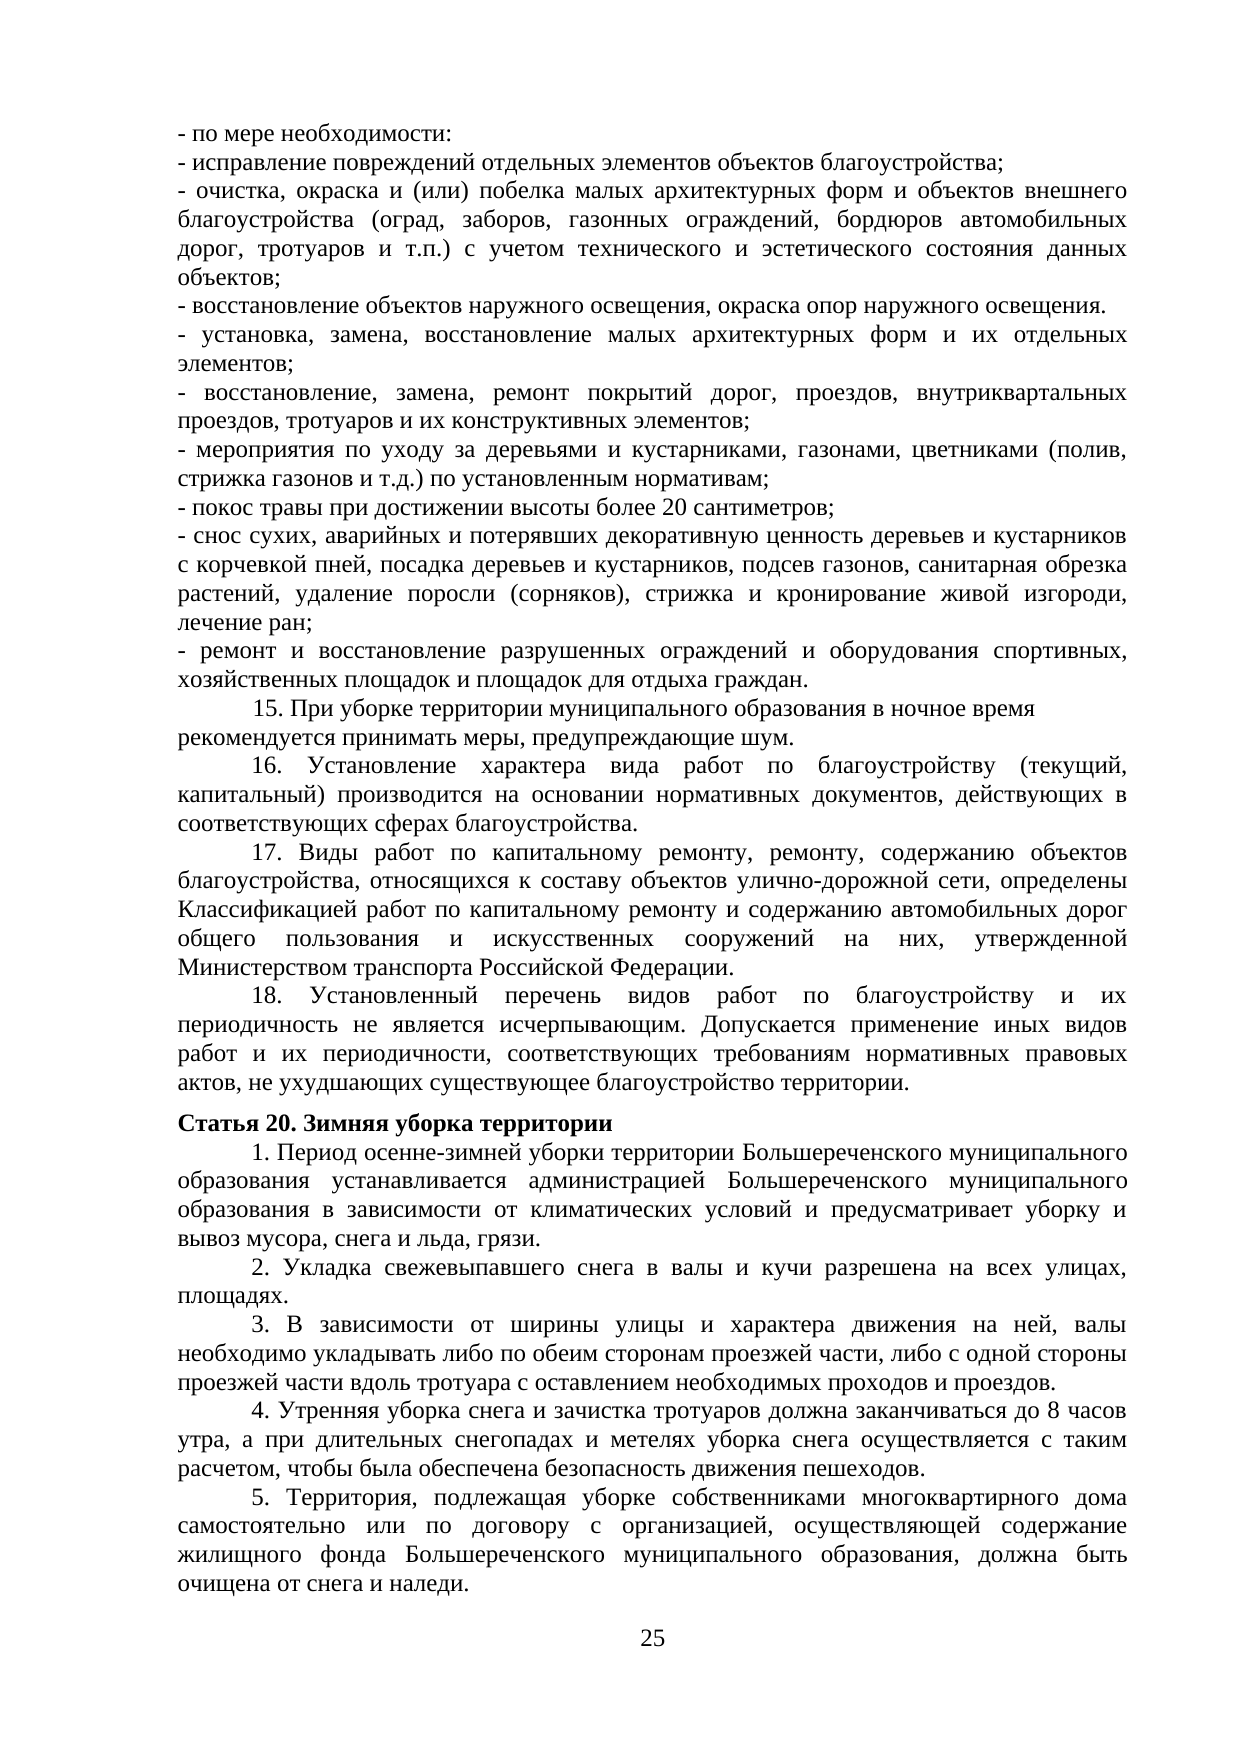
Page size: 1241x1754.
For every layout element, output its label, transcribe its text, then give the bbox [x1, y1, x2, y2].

text 5. Территория, подлежащая уборке собственниками многоквартирного дома самостоятельно или по договору с организацией, осуществляющей содержание жилищного фонда Большереченского муниципального образования, должна быть очищена от снега и наледи. [177, 1482, 1128, 1597]
text - ремонт и восстановление разрушенных ограждений и оборудования спортивных, хозяйственных площадок и площадок для отдыха граждан. [177, 636, 1128, 693]
text 16. Установление характера вида работ по благоустройству (текущий, капитальный) производится на основании нормативных документов, действующих в соответствующих сферах благоустройства. [177, 751, 1128, 837]
text 4. Утренняя уборка снега и зачистка тротуаров должна заканчиваться до 8 часов утра, а при длительных снегопадах и метелях уборка снега осуществляется с таким расчетом, чтобы была обеспечена безопасность движения пешеходов. [177, 1396, 1128, 1482]
text - исправление повреждений отдельных элементов объектов благоустройства; [177, 147, 1128, 176]
text 18. Установленный перечень видов работ по благоустройству и их периодичность не является исчерпывающим. Допускается применение иных видов работ и их периодичности, соответствующих требованиям нормативных правовых актов, не ухудшающих существующее благоустройство территории. [177, 981, 1128, 1096]
text - снос сухих, аварийных и потерявших декоративную ценность деревьев и кустарников с корчевкой пней, посадка деревьев и кустарников, подсев газонов, санитарная обрезка растений, удаление поросли (сорняков), стрижка и кронирование живой изгороди, лечение ран; [177, 521, 1128, 636]
text - покос травы при достижении высоты более 20 сантиметров; [177, 492, 1128, 521]
text - восстановление объектов наружного освещения, окраска опор наружного освещения. [177, 291, 1128, 319]
text - очистка, окраска и (или) побелка малых архитектурных форм и объектов внешнего благоустройства (оград, заборов, газонных ограждений, бордюров автомобильных дорог, тротуаров и т.п.) с учетом технического и эстетического состояния данных объектов; [177, 176, 1128, 291]
text - по мере необходимости: [177, 118, 1128, 147]
text - восстановление, замена, ремонт покрытий дорог, проездов, внутриквартальных проездов, тротуаров и их конструктивных элементов; [177, 377, 1128, 434]
text 15. При уборке территории муниципального образования в ночное время рекомендуется принимать меры, предупреждающие шум. [177, 693, 1128, 751]
text - установка, замена, восстановление малых архитектурных форм и их отдельных элементов; [177, 319, 1128, 377]
text Статья 20. Зимняя уборка территории [177, 1108, 1128, 1137]
text - мероприятия по уходу за деревьями и кустарниками, газонами, цветниками (полив, стрижка газонов и т.д.) по установленным нормативам; [177, 434, 1128, 492]
text 2. Укладка свежевыпавшего снега в валы и кучи разрешена на всех улицах, площадях. [177, 1252, 1128, 1309]
text 3. В зависимости от ширины улицы и характера движения на ней, валы необходимо укладывать либо по обеим сторонам проезжей части, либо с одной стороны проезжей части вдоль тротуара с оставлением необходимых проходов и проездов. [177, 1309, 1128, 1396]
text 1. Период осенне-зимней уборки территории Большереченского муниципального образования устанавливается администрацией Большереченского муниципального образования в зависимости от климатических условий и предусматривает уборку и вывоз мусора, снега и льда, грязи. [177, 1137, 1128, 1252]
text 17. Виды работ по капитальному ремонту, ремонту, содержанию объектов благоустройства, относящихся к составу объектов улично-дорожной сети, определены Классификацией работ по капитальному ремонту и содержанию автомобильных дорог общего пользования и искусственных сооружений на них, утвержденной Министерством транспорта Российской Федерации. [177, 837, 1128, 981]
